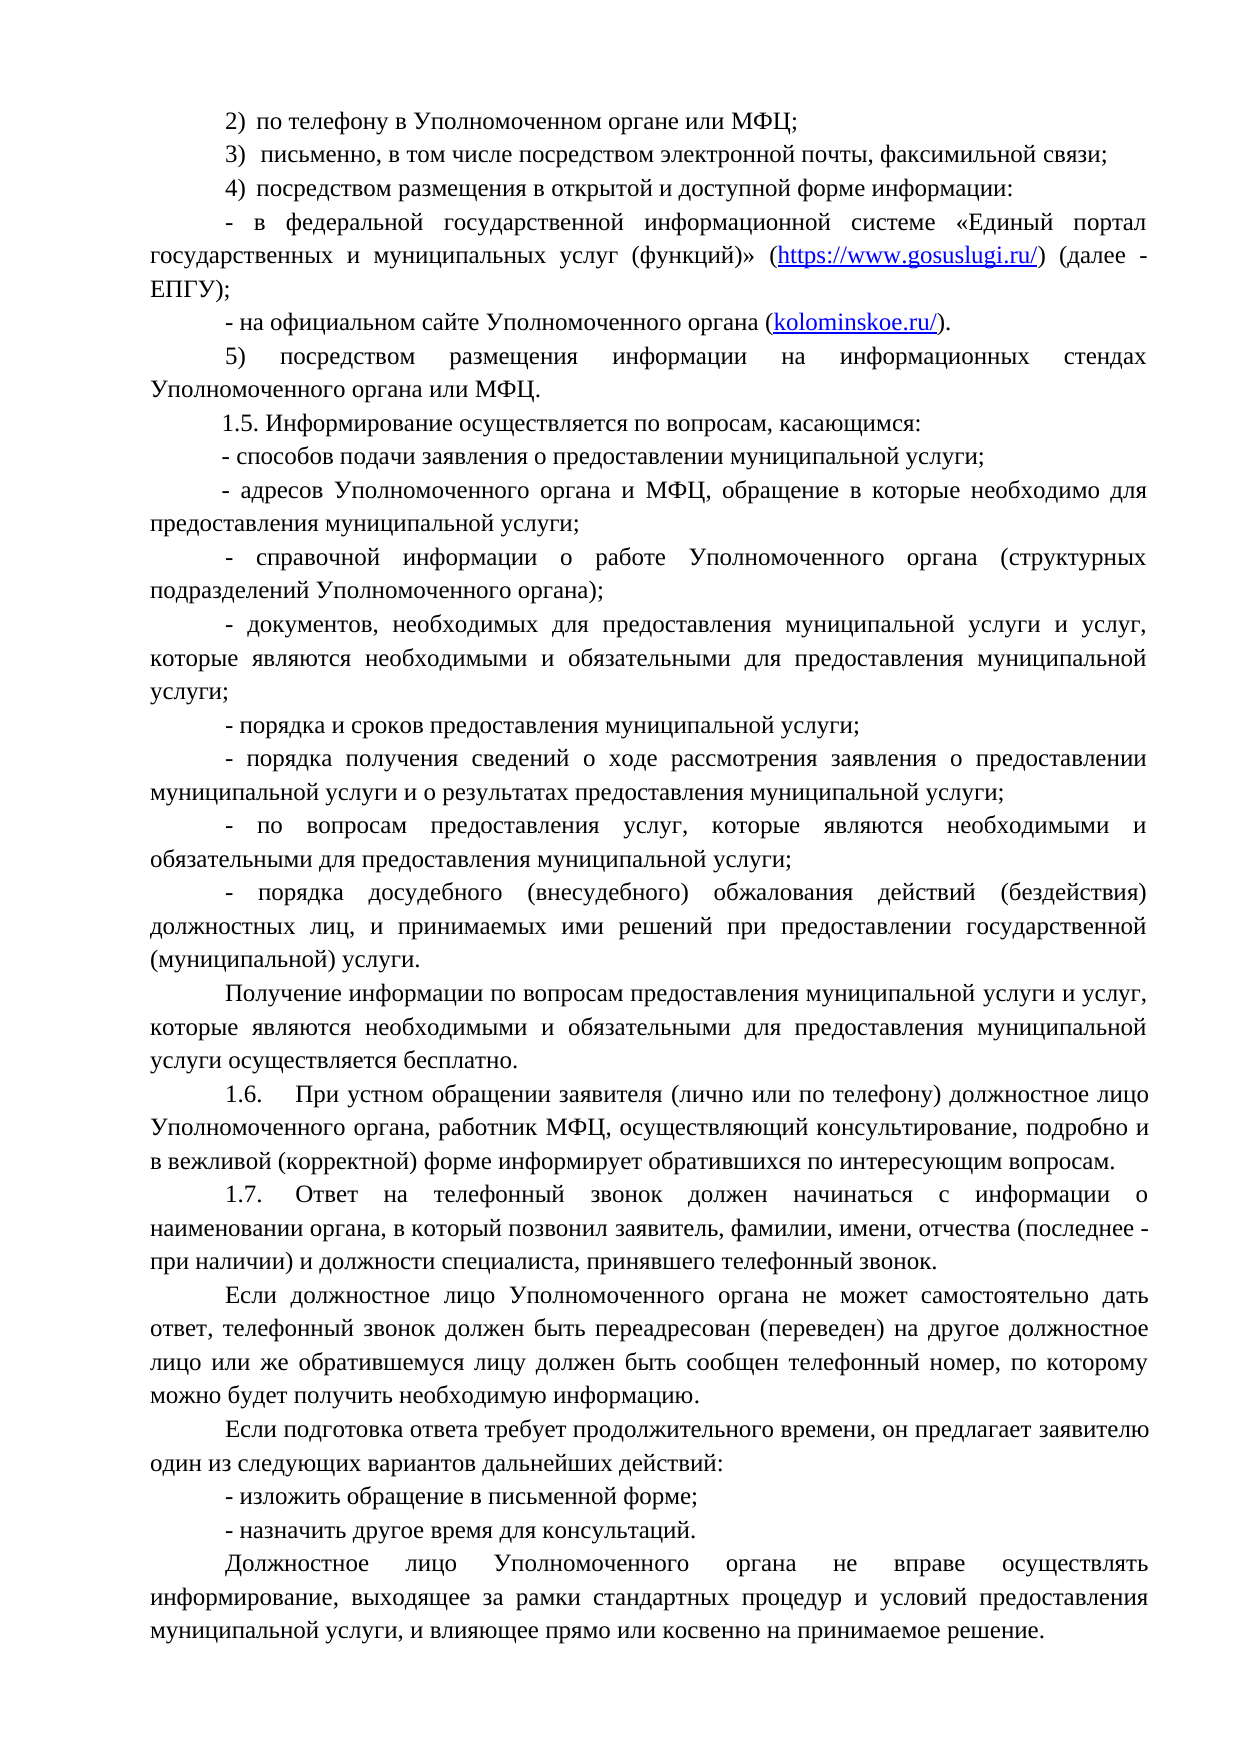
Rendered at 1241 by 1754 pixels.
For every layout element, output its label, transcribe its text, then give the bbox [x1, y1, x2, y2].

text - адресов Уполномоченного органа и МФЦ, обращение в которые необходимо для предоставления муниципальной услуги; [150, 472, 1147, 539]
text Если подготовка ответа требует продолжительного времени, он предлагает заявителю один из следующих вариантов дальнейших действий: [150, 1411, 1149, 1478]
text - способов подачи заявления о предоставлении муниципальной услуги; [150, 438, 1152, 472]
text - изложить обращение в письменной форме; [150, 1478, 1152, 1511]
text Если должностное лицо Уполномоченного органа не может самостоятельно дать ответ, телефонный звонок должен быть переадресован (переведен) на другое должностное лицо или же обратившемуся лицу должен быть сообщен телефонный номер, по которому можно будет получить необходимую информацию. [150, 1277, 1149, 1411]
text - на официальном сайте Уполномоченного органа (kolominskoe.ru/). [150, 304, 1147, 337]
list по телефону в Уполномоченном органе или МФЦ; [150, 103, 1152, 136]
text - порядка получения сведений о ходе рассмотрения заявления о предоставлении муниципальной услуги и о результатах предоставления муниципальной услуги; [150, 740, 1147, 807]
list письменно, в том числе посредством электронной почты, факсимильной связи; [150, 136, 1152, 170]
list Ответ на телефонный звонок должен начинаться с информации о наименовании органа, в который позвонил заявитель, фамилии, имени, отчества (последнее - при наличии) и должности специалиста, принявшего телефонный звонок. [150, 1176, 1149, 1277]
list При устном обращении заявителя (лично или по телефону) должностное лицо Уполномоченного органа, работник МФЦ, осуществляющий консультирование, подробно и в вежливой (корректной) форме информирует обратившихся по интересующим вопросам. [150, 1075, 1149, 1176]
text - документов, необходимых для предоставления муниципальной услуги и услуг, которые являются необходимыми и обязательными для предоставления муниципальной услуги; [150, 606, 1147, 706]
text 5) посредством размещения информации на информационных стендах Уполномоченного органа или МФЦ. [150, 337, 1147, 404]
text - в федеральной государственной информационной системе «Единый портал государственных и муниципальных услуг (функций)» (https://www.gosuslugi.ru/) (далее - ЕПГУ); [150, 203, 1147, 304]
text 1.5. Информирование осуществляется по вопросам, касающимся: [150, 404, 1152, 438]
text - порядка и сроков предоставления муниципальной услуги; [150, 706, 1147, 740]
text Получение информации по вопросам предоставления муниципальной услуги и услуг, которые являются необходимыми и обязательными для предоставления муниципальной услуги осуществляется бесплатно. [150, 975, 1147, 1075]
text - назначить другое время для консультаций. [150, 1511, 1152, 1545]
text - порядка досудебного (внесудебного) обжалования действий (бездействия) должностных лиц, и принимаемых ими решений при предоставлении государственной (муниципальной) услуги. [150, 874, 1147, 975]
text Должностное лицо Уполномоченного органа не вправе осуществлять информирование, выходящее за рамки стандартных процедур и условий предоставления муниципальной услуги, и влияющее прямо или косвенно на принимаемое решение. [150, 1545, 1149, 1646]
list посредством размещения в открытой и доступной форме информации: [150, 170, 1152, 203]
text - по вопросам предоставления услуг, которые являются необходимыми и обязательными для предоставления муниципальной услуги; [150, 807, 1147, 874]
text - справочной информации о работе Уполномоченного органа (структурных подразделений Уполномоченного органа); [150, 539, 1147, 606]
